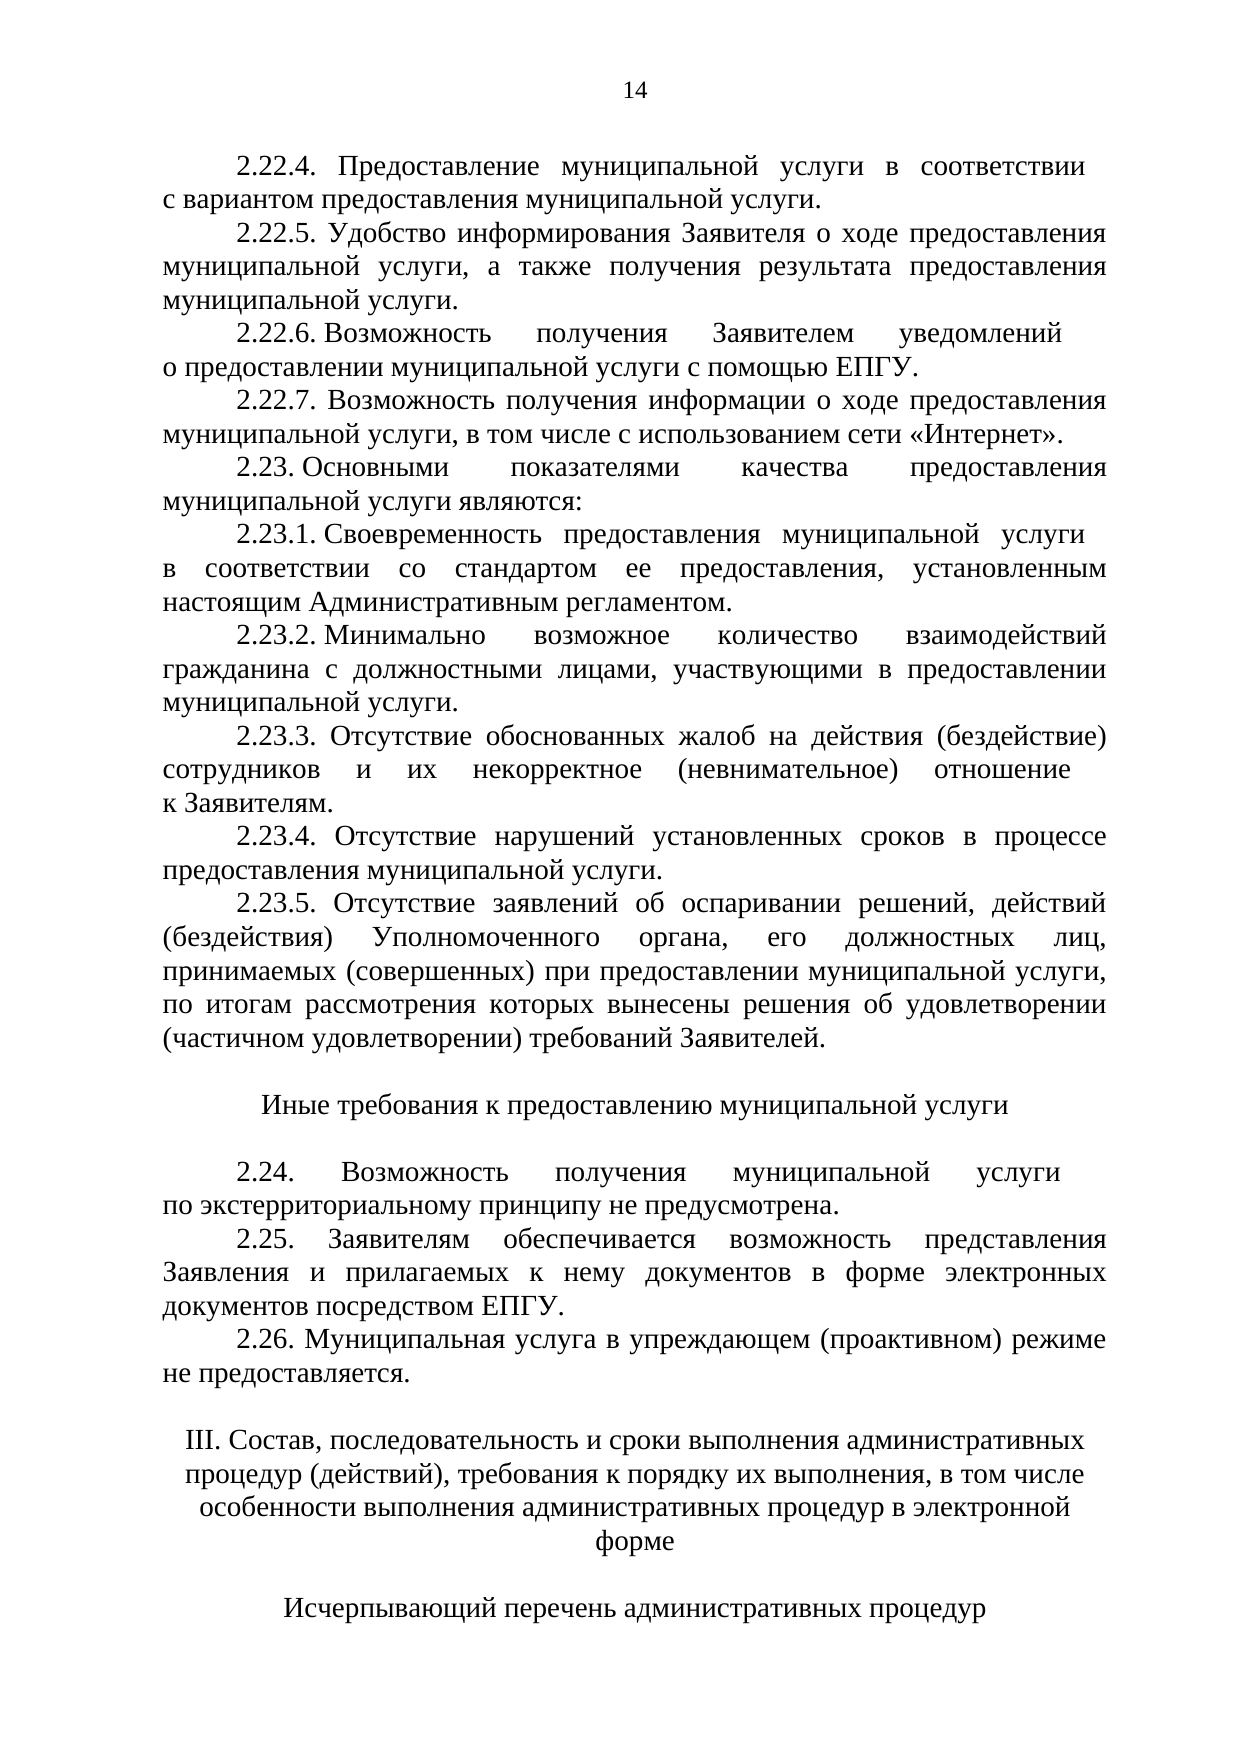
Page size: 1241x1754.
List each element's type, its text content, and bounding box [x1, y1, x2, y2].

text 2.23.5. Отсутствие заявлений об оспаривании решений, действий (бездействия) Уполномоченного органа, его должностных лиц, принимаемых (совершенных) при предоставлении муниципальной услуги, по итогам рассмотрения которых вынесены решения об удовлетворении (частичном удовлетворении) требований Заявителей. [162, 886, 1107, 1053]
text 2.23.3. Отсутствие обоснованных жалоб на действия (бездействие) сотрудников и их некорректное (невнимательное) отношение к Заявителям. [162, 718, 1107, 818]
text 2.25. Заявителям обеспечивается возможность представления Заявления и прилагаемых к нему документов в форме электронных документов посредством ЕПГУ. [162, 1221, 1107, 1322]
text 2.24. Возможность получения муниципальной услуги по экстерриториальному принципу не предусмотрена. [162, 1154, 1107, 1221]
text III. Состав, последовательность и сроки выполнения административных процедур (действий), требования к порядку их выполнения, в том числе особенности выполнения административных процедур в электронной форме [162, 1422, 1107, 1556]
text 2.22.4. Предоставление муниципальной услуги в соответствии с вариантом предоставления муниципальной услуги. [162, 148, 1107, 215]
text 2.22.5. Удобство информирования Заявителя о ходе предоставления муниципальной услуги, а также получения результата предоставления муниципальной услуги. [162, 215, 1107, 315]
text 2.22.6. Возможность получения Заявителем уведомлений о предоставлении муниципальной услуги с помощью ЕПГУ. [162, 315, 1107, 382]
text 2.23.1. Своевременность предоставления муниципальной услуги в соответствии со стандартом ее предоставления, установленным настоящим Административным регламентом. [162, 517, 1107, 617]
text 2.23.4. Отсутствие нарушений установленных сроков в процессе предоставления муниципальной услуги. [162, 818, 1107, 886]
text 2.22.7. Возможность получения информации о ходе предоставления муниципальной услуги, в том числе с использованием сети «Интернет». [162, 382, 1107, 449]
text 2.23.2. Минимально возможное количество взаимодействий гражданина с должностными лицами, участвующими в предоставлении муниципальной услуги. [162, 617, 1107, 718]
text Исчерпывающий перечень административных процедур [162, 1590, 1107, 1623]
text 2.26. Муниципальная услуга в упреждающем (проактивном) режиме не предоставляется. [162, 1322, 1107, 1389]
text Иные требования к предоставлению муниципальной услуги [162, 1087, 1107, 1120]
text 2.23. Основными показателями качества предоставления муниципальной услуги являются: [162, 449, 1107, 517]
